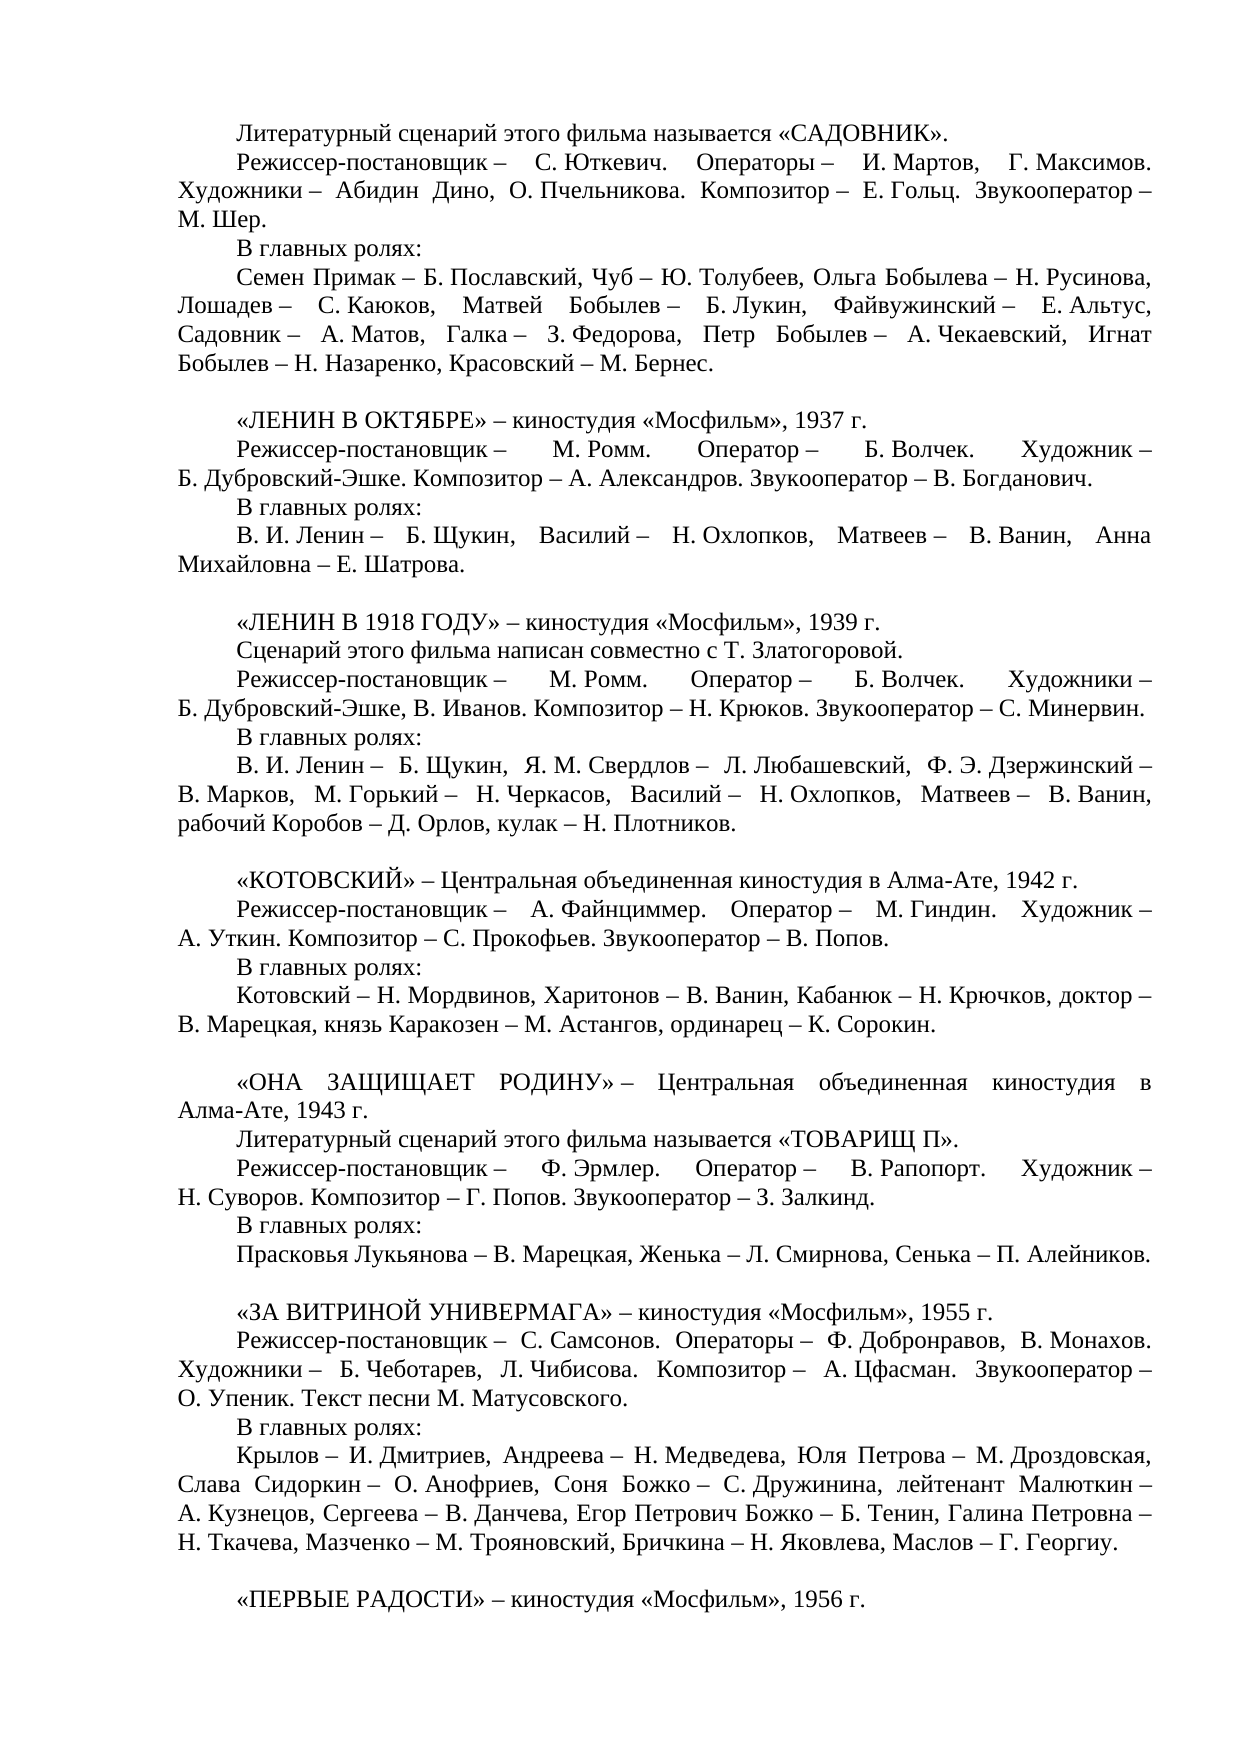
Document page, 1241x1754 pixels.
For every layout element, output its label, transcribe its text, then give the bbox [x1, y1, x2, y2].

text В главных ролях: [177, 233, 1152, 262]
text В. И. Ленин – Б. Щукин, Я. М. Свердлов – Л. Любашевский, Ф. Э. Дзержинский – В. Марков, М. Горький – Н. Черкасов, Василий – Н. Охлопков, Матвеев – В. Ванин, рабочий Коробов – Д. Орлов, кулак – Н. Плотников. [177, 751, 1152, 837]
text Режиссер-постановщик – С. Самсонов. Операторы – Ф. Добронравов, В. Монахов. Художники – Б. Чеботарев, Л. Чибисова. Композитор – А. Цфасман. Звукооператор – О. Упеник. Текст песни М. Матусовского. [177, 1326, 1152, 1412]
text Режиссер-постановщик – М. Ромм. Оператор – Б. Волчек. Художник – Б. Дубровский-Эшке. Композитор – А. Александров. Звукооператор – В. Богданович. [177, 434, 1152, 492]
text Литературный сценарий этого фильма называется «САДОВНИК». [177, 118, 1152, 147]
text «ЛЕНИН В ОКТЯБРЕ» – киностудия «Мосфильм», 1937 г. [177, 406, 1152, 434]
text Режиссер-постановщик – А. Файнциммер. Оператор – М. Гиндин. Художник – А. Уткин. Композитор – С. Прокофьев. Звукооператор – В. Попов. [177, 894, 1152, 952]
text Крылов – И. Дмитриев, Андреева – Н. Медведева, Юля Петрова – М. Дроздовская, Слава Сидоркин – О. Анофриев, Соня Божко – С. Дружинина, лейтенант Малюткин – А. Кузнецов, Сергеева – В. Данчева, Егор Петрович Божко – Б. Тенин, Галина Петровна – Н. Ткачева, Мазченко – М. Трояновский, Бричкина – Н. Яковлева, Маслов – Г. Георгиу. [177, 1441, 1152, 1556]
text «ОНА ЗАЩИЩАЕТ РОДИНУ» – Центральная объединенная киностудия в Алма-Ате, 1943 г. [177, 1067, 1152, 1124]
text В главных ролях: [177, 1412, 1152, 1441]
text Режиссер-постановщик – С. Юткевич. Операторы – И. Мартов, Г. Максимов. Художники – Абидин Дино, О. Пчельникова. Композитор – Е. Гольц. Звукооператор – М. Шер. [177, 147, 1152, 233]
text «КОТОВСКИЙ» – Центральная объединенная киностудия в Алма-Ате, 1942 г. [177, 866, 1152, 894]
text В главных ролях: [177, 1211, 1152, 1239]
text В. И. Ленин – Б. Щукин, Василий – Н. Охлопков, Матвеев – В. Ванин, Анна Михайловна – Е. Шатрова. [177, 521, 1152, 578]
text Котовский – Н. Мордвинов, Харитонов – В. Ванин, Кабанюк – Н. Крючков, доктор – В. Марецкая, князь Каракозен – М. Астангов, ординарец – К. Сорокин. [177, 981, 1152, 1038]
text «ЛЕНИН В 1918 ГОДУ» – киностудия «Мосфильм», 1939 г. [177, 607, 1152, 636]
text В главных ролях: [177, 492, 1152, 521]
text Семен Примак – Б. Пославский, Чуб – Ю. Толубеев, Ольга Бобылева – Н. Русинова, Лошадев – С. Каюков, Матвей Бобылев – Б. Лукин, Файвужинский – Е. Альтус, Садовник – А. Матов, Галка – З. Федорова, Петр Бобылев – А. Чекаевский, Игнат Бобылев – Н. Назаренко, Красовский – М. Бернес. [177, 262, 1152, 377]
text «ПЕРВЫЕ РАДОСТИ» – киностудия «Мосфильм», 1956 г. [177, 1584, 1152, 1613]
text Режиссер-постановщик – М. Ромм. Оператор – Б. Волчек. Художники – Б. Дубровский-Эшке, В. Иванов. Композитор – Н. Крюков. Звукооператор – С. Минервин. [177, 664, 1152, 722]
text Сценарий этого фильма написан совместно с Т. Златогоровой. [177, 636, 1152, 664]
text Литературный сценарий этого фильма называется «ТОВАРИЩ П». [177, 1124, 1152, 1153]
text «ЗА ВИТРИНОЙ УНИВЕРМАГА» – киностудия «Мосфильм», 1955 г. [177, 1297, 1152, 1326]
text Режиссер-постановщик – Ф. Эрмлер. Оператор – В. Рапопорт. Художник – Н. Суворов. Композитор – Г. Попов. Звукооператор – З. Залкинд. [177, 1153, 1152, 1211]
text Прасковья Лукьянова – В. Марецкая, Женька – Л. Смирнова, Сенька – П. Алейников. [177, 1239, 1152, 1268]
text В главных ролях: [177, 722, 1152, 751]
text В главных ролях: [177, 952, 1152, 981]
